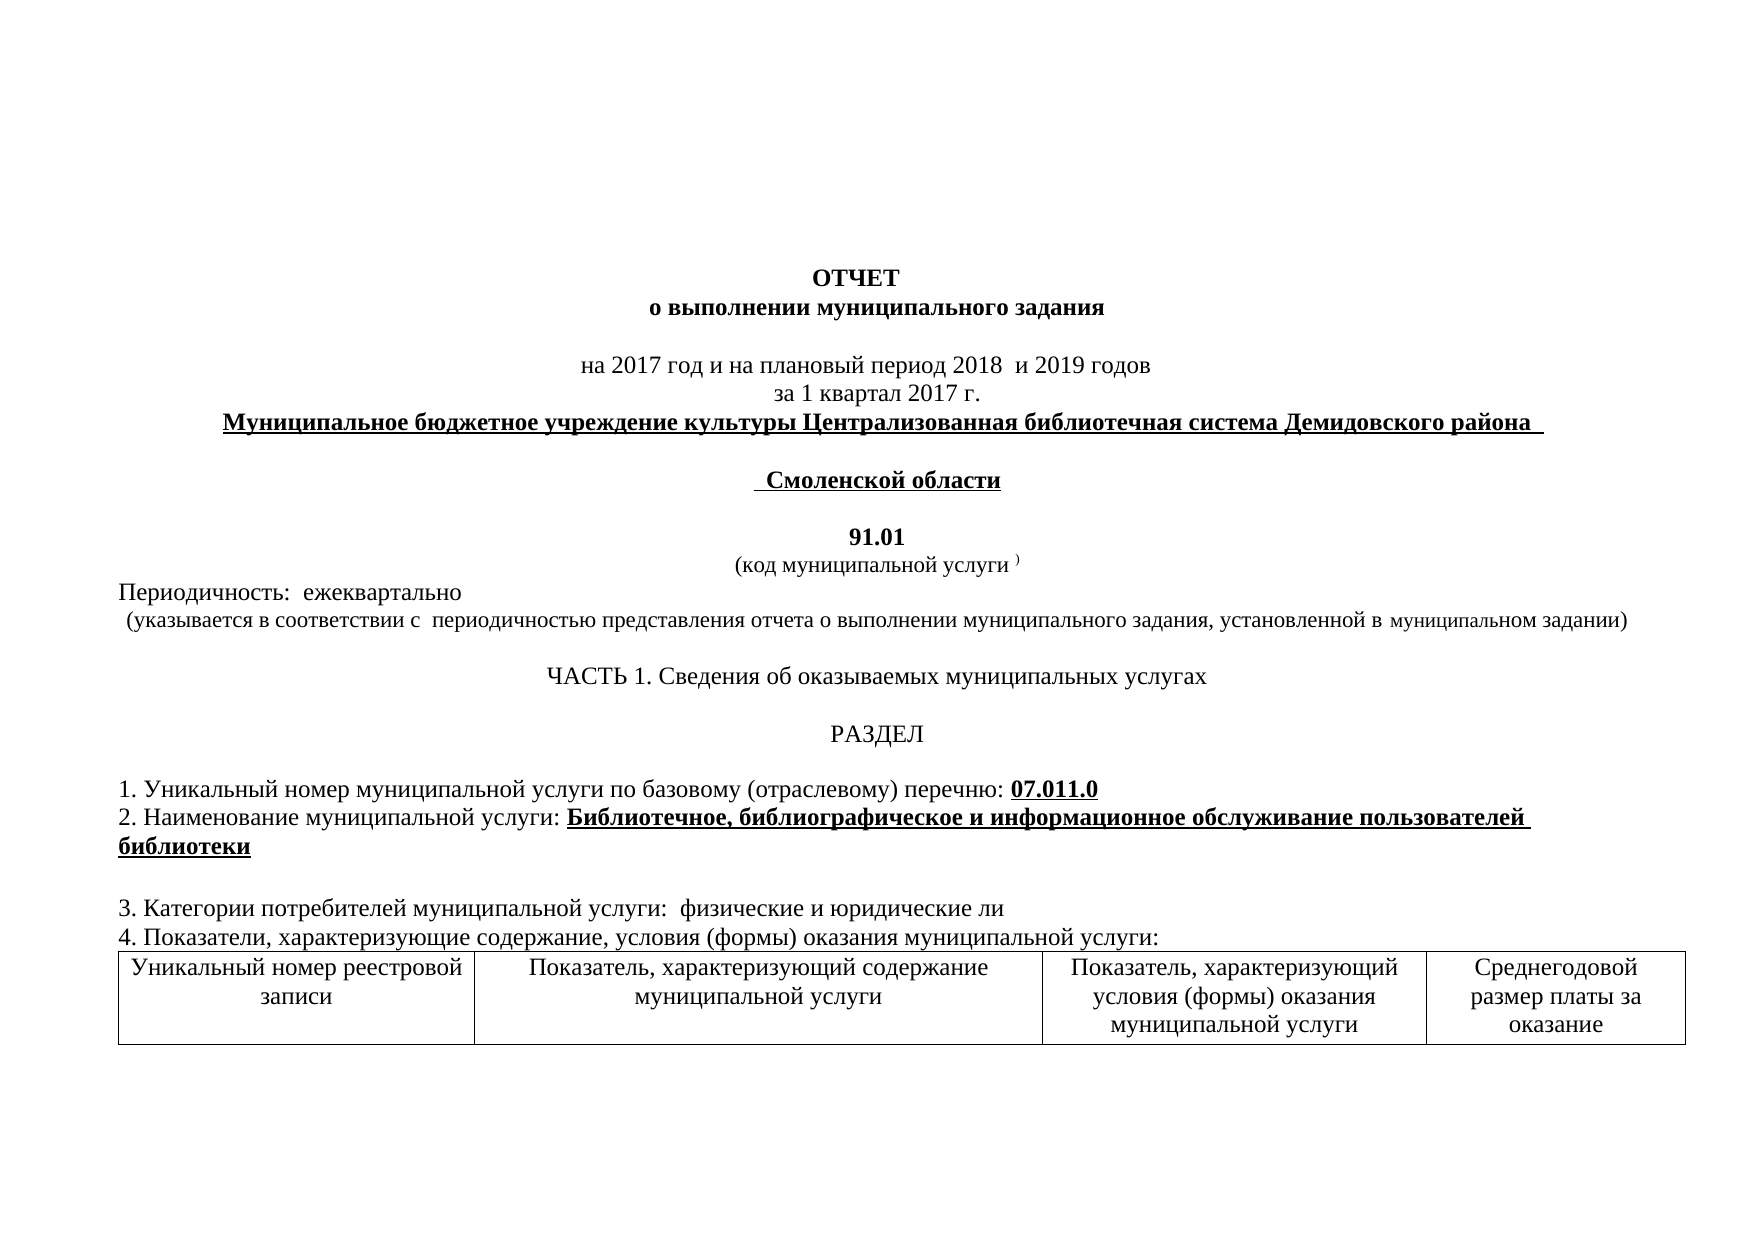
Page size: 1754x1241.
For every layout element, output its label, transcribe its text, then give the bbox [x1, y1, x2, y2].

text 2. Наименование муниципальной услуги: Библиотечное, библиографическое и информационное обслуживание пользователей библиотеки [118, 802, 1636, 860]
text 4. Показатели, характеризующие содержание, условия (формы) оказания муниципальной услуги: [118, 922, 1636, 951]
text 1. Уникальный номер муниципальной услуги по базовому (отраслевому) перечню: 07.011.0 [118, 774, 1636, 802]
text РАЗДЕЛ [118, 719, 1636, 747]
text Смоленской области [118, 465, 1636, 493]
text Муниципальное бюджетное учреждение культуры Централизованная библиотечная система Демидовского района [118, 407, 1636, 436]
text ЧАСТЬ 1. Сведения об оказываемых муниципальных услугах [118, 661, 1636, 690]
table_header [1427, 952, 1685, 1044]
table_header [119, 952, 474, 1044]
text на 2017 год и на плановый период 2018 и 2019 годов [118, 350, 1636, 378]
text (код муниципальной услуги ) [118, 551, 1636, 577]
table_header Показатель, характеризующий содержание муниципальной услуги [475, 952, 1042, 1044]
text 3. Категории потребителей муниципальной услуги: физические и юридические ли [118, 893, 1636, 922]
text (указывается в соответствии с периодичностью представления отчета о выполнении муниципального задания, установленной в муниципальном задании) [118, 606, 1636, 632]
table_header Показатель, характеризующий условия (формы) оказания муниципальной услуги [1043, 952, 1426, 1044]
text за 1 квартал 2017 г. [118, 378, 1636, 407]
text 91.01 [118, 522, 1636, 551]
text Периодичность: ежеквартально [118, 577, 1636, 606]
text ОТЧЕТ [118, 263, 1636, 292]
text о выполнении муниципального задания [118, 292, 1636, 321]
